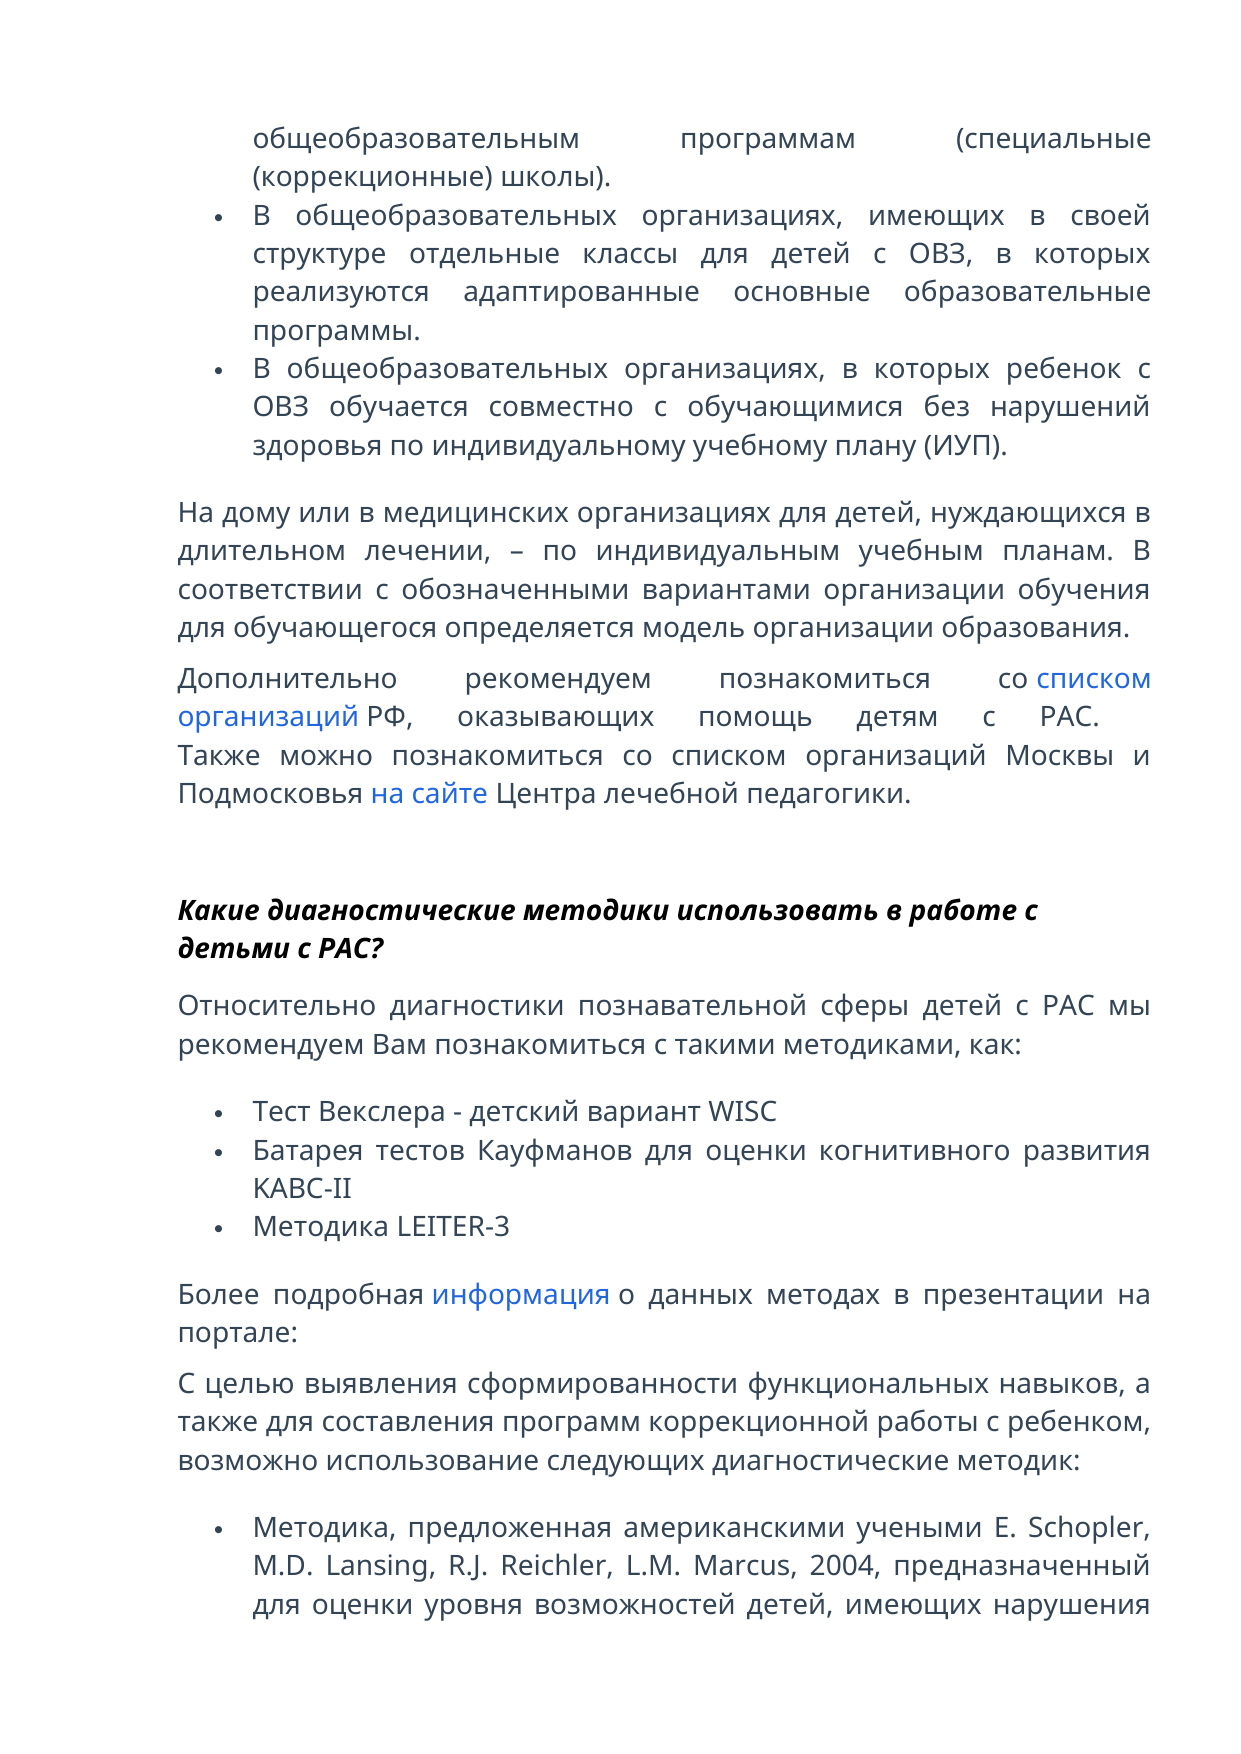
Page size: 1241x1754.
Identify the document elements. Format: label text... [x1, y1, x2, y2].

list Тест Векслера - детский вариант WISC [215, 1091, 1152, 1130]
text Более подробная информация о данных методах в презентации на портале: [177, 1274, 1152, 1351]
text Дополнительно рекомендуем познакомиться со списком организаций РФ, оказывающих помощь детям с РАС. Также можно познакомиться со списком организаций Москвы и Подмосковья на сайте Центра лечебной педагогики. [177, 658, 1152, 811]
list Методика LEITER-3 [215, 1206, 1152, 1245]
list В общеобразовательных организациях, в которых ребенок с ОВЗ обучается совместно с обучающимися без нарушений здоровья по индивидуальному учебному плану (ИУП). [215, 348, 1152, 463]
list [215, 1507, 1152, 1622]
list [215, 118, 1152, 195]
text На дому или в медицинских организациях для детей, нуждающихся в длительном лечении, – по индивидуальным учебным планам. В соответствии с обозначенными вариантами организации обучения для обучающегося определяется модель организации образования. [177, 492, 1152, 646]
list В общеобразовательных организациях, имеющих в своей структуре отдельные классы для детей с ОВЗ, в которых реализуются адаптированные основные образовательные программы. [215, 195, 1152, 348]
list Батарея тестов Кауфманов для оценки когнитивного развития KABC-II [215, 1130, 1152, 1206]
subtitle Какие диагностические методики использовать в работе с детьми с РАС? [177, 890, 1152, 967]
text Относительно диагностики познавательной сферы детей с РАС мы рекомендуем Вам познакомиться с такими методиками, как: [177, 986, 1152, 1062]
text С целью выявления сформированности функциональных навыков, а также для составления программ коррекционной работы с ребенком, возможно использование следующих диагностические методик: [177, 1363, 1152, 1478]
